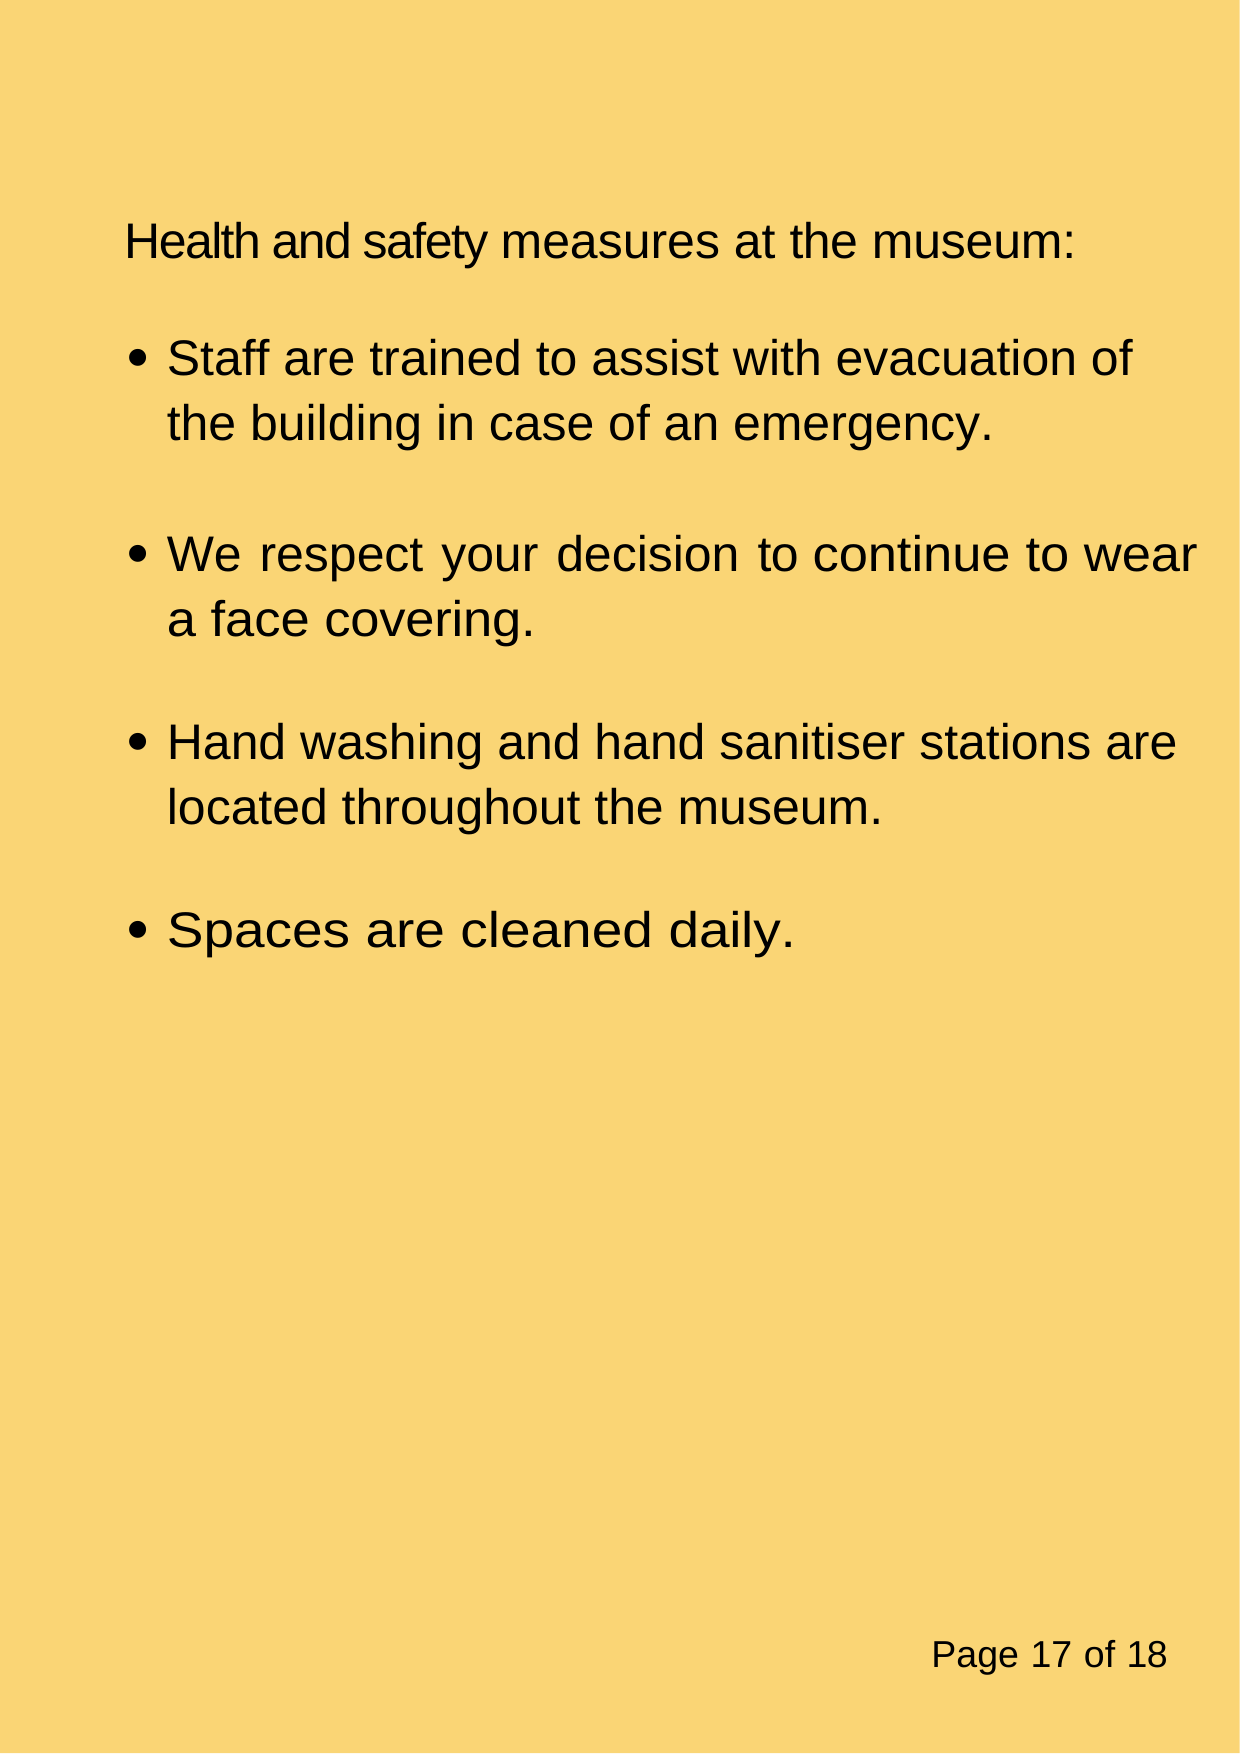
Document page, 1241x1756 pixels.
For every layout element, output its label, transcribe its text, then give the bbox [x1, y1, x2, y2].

text Page 17 of 18 [92, 1624, 1168, 1679]
list Spaces are cleaned daily. [129, 895, 1209, 961]
list Hand washing and hand sanitiser stations are located throughout the museum. [129, 707, 1209, 838]
list We respect your decision to continue to wear a face covering. [129, 519, 1209, 649]
list Staff are trained to assist with evacuation of the building in case of an emergency. [129, 323, 1209, 454]
text Health and safety measures at the museum: [124, 207, 1209, 272]
